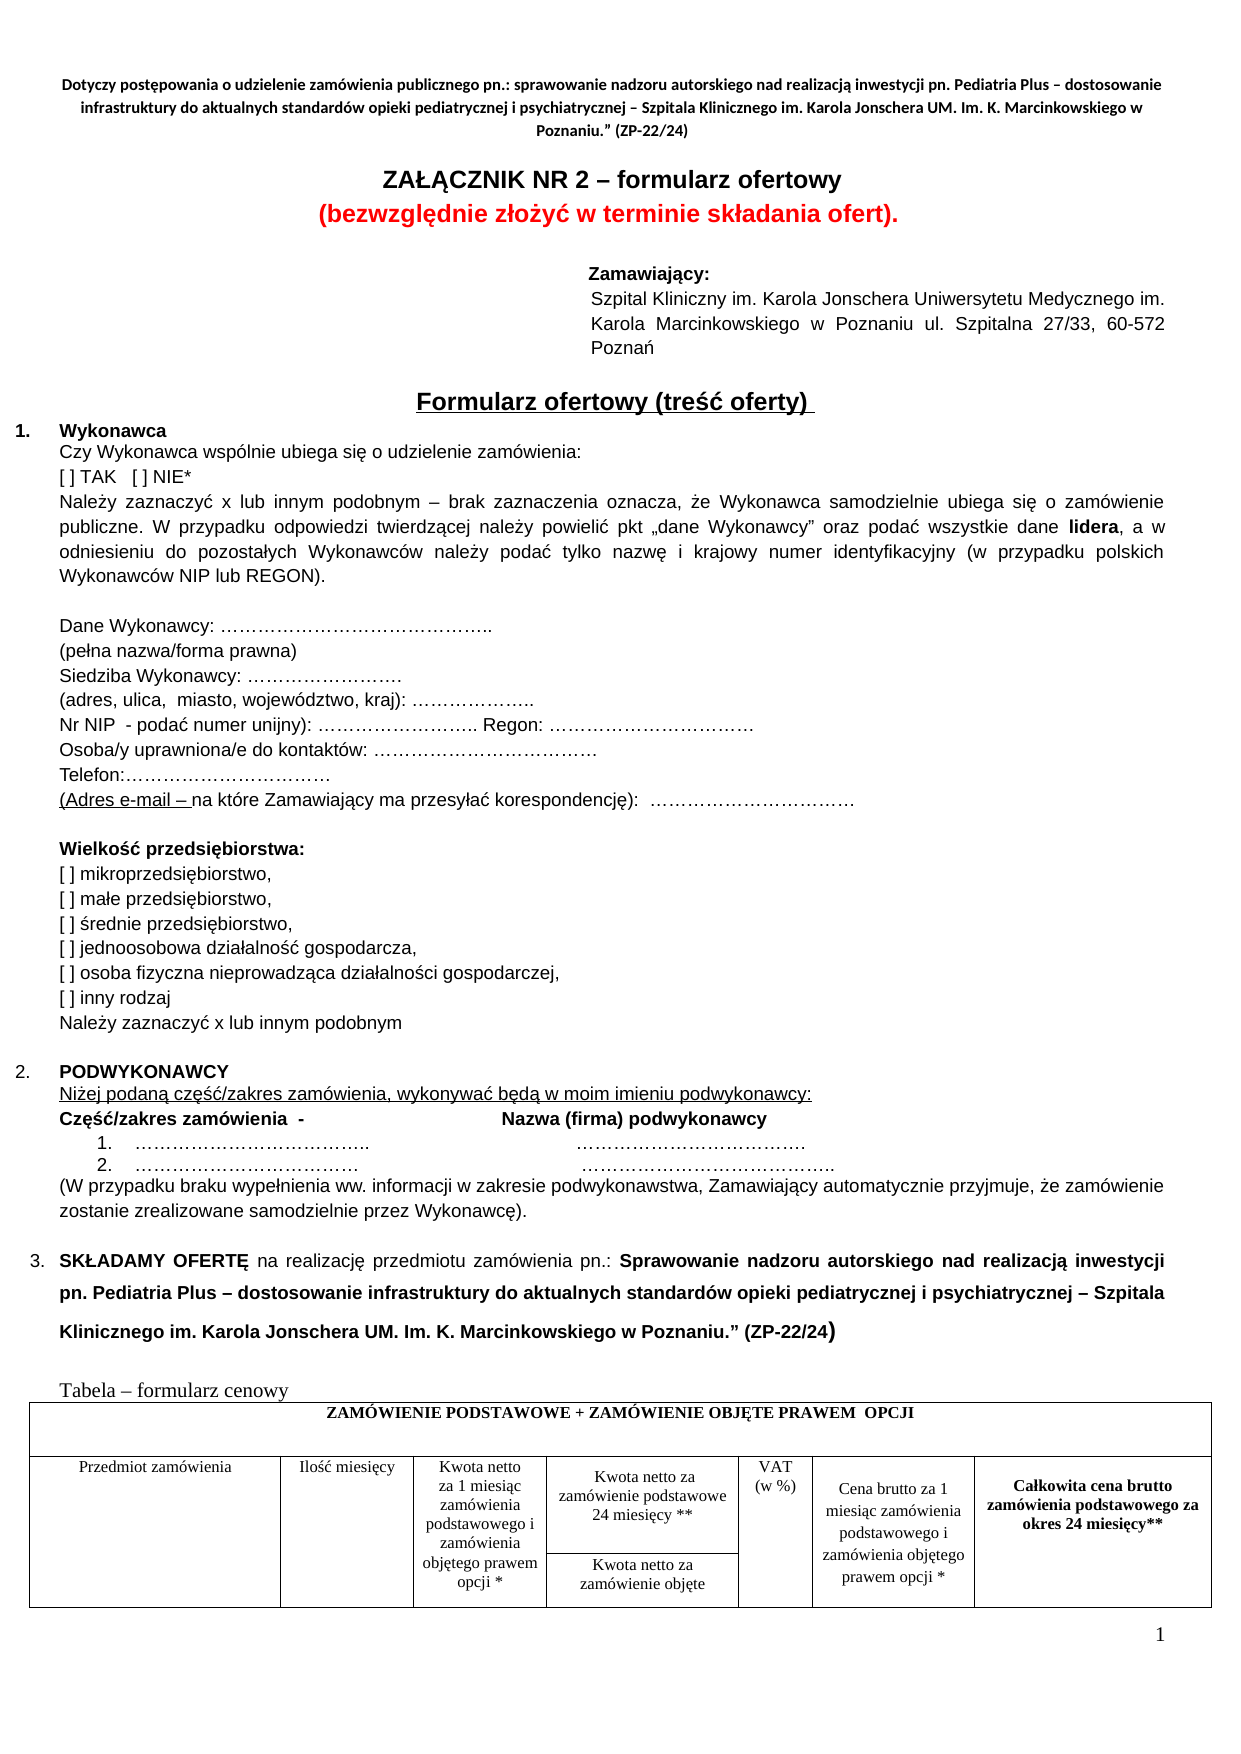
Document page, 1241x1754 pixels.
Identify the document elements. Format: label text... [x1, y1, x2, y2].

text Telefon:…………………………… [59, 763, 1165, 785]
text ZAŁĄCZNIK NR 2 – formularz ofertowy [59, 165, 1165, 194]
text Nr NIP - podać numer unijny): …………………….. Regon: …………………………… [59, 714, 1165, 736]
text [ ] mikroprzedsiębiorstwo, [59, 863, 1165, 884]
list ……………………………….. ………………………………. [97, 1132, 1165, 1154]
text Niżej podaną część/zakres zamówienia, wykonywać będą w moim imieniu podwykonawcy: [59, 1083, 1165, 1104]
text (Adres e-mail – na które Zamawiający ma przesyłać korespondencję): …………………………… [59, 788, 1165, 810]
text [ ] osoba fizyczna nieprowadząca działalności gospodarczej, [59, 962, 1165, 983]
list PODWYKONAWCY [15, 1061, 1165, 1083]
text (pełna nazwa/forma prawna) [59, 639, 1165, 661]
text Tabela – formularz cenowy [59, 1378, 1165, 1402]
text Dane Wykonawcy: …………………………………….. [59, 615, 1165, 636]
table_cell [547, 1554, 738, 1607]
table_cell Ilość miesięcy [281, 1457, 413, 1607]
table_header ZAMÓWIENIE PODSTAWOWE + ZAMÓWIENIE OBJĘTE PRAWEM OPCJI [30, 1403, 1211, 1456]
list ……………………………… ………………………………….. [97, 1154, 1165, 1175]
text (W przypadku braku wypełnienia ww. informacji w zakresie podwykonawstwa, Zamawiający automatycznie przyjmuje, że zamówienie zostanie zrealizowane samodzielnie przez Wykonawcę). [59, 1175, 1165, 1222]
text Szpital Kliniczny im. Karola Jonschera Uniwersytetu Medycznego im. Karola Marcinkowskiego w Poznaniu ul. Szpitalna 27/33, 60-572 Poznań [591, 287, 1165, 359]
text Należy zaznaczyć x lub innym podobnym – brak zaznaczenia oznacza, że Wykonawca samodzielnie ubiega się o zamówienie publiczne. W przypadku odpowiedzi twierdzącej należy powielić pkt „dane Wykonawcy” oraz podać wszystkie dane lidera, a w odniesieniu do pozostałych Wykonawców należy podać tylko nazwę i krajowy numer identyfikacyjny (w przypadku polskich Wykonawców NIP lub REGON). [59, 491, 1165, 587]
text Zamawiający: [59, 263, 1165, 284]
text Osoba/y uprawniona/e do kontaktów: ……………………………… [59, 739, 1165, 760]
table_cell Kwota netto za 1 miesiąc zamówienia podstawowego i zamówienia objętego prawem opcji * [414, 1457, 546, 1607]
text Czy Wykonawca wspólnie ubiega się o udzielenie zamówienia: [59, 441, 1165, 463]
text (bezwzględnie złożyć w terminie składania ofert). [59, 198, 1165, 258]
text [ ] inny rodzaj [59, 987, 1165, 1008]
text [ ] TAK [ ] NIE* [59, 466, 1165, 488]
text [ ] średnie przedsiębiorstwo, [59, 912, 1165, 934]
list Wykonawca [15, 420, 1165, 441]
table_cell VAT (w %) [739, 1457, 812, 1607]
text Siedziba Wykonawcy: ……………………. [59, 664, 1165, 686]
text Należy zaznaczyć x lub innym podobnym [59, 1011, 1165, 1033]
table_cell Przedmiot zamówienia [30, 1457, 280, 1607]
table_cell Całkowita cena brutto zamówienia podstawowego za okres 24 miesięcy** [975, 1457, 1211, 1607]
text [ ] małe przedsiębiorstwo, [59, 887, 1165, 909]
text (adres, ulica, miasto, województwo, kraj): ……………….. [59, 689, 1165, 711]
table_cell Kwota netto za zamówienie podstawowe 24 miesięcy ** [547, 1457, 738, 1553]
list SKŁADAMY OFERTĘ na realizację przedmiotu zamówienia pn.: Sprawowanie nadzoru autorskiego nad realizacją inwestycji pn. Pediatria Plus – dostosowanie infrastruktury do aktualnych standardów opieki pediatrycznej i psychiatrycznej – Szpitala Klinicznego im. Karola Jonschera UM. Im. K. Marcinkowskiego w Poznaniu.” (ZP-22/24) [29, 1250, 1165, 1343]
text Formularz ofertowy (treść oferty) [59, 387, 1165, 415]
text Część/zakres zamówienia - Nazwa (firma) podwykonawcy [59, 1107, 1165, 1129]
text Wielkość przedsiębiorstwa: [59, 838, 1165, 859]
text [ ] jednoosobowa działalność gospodarcza, [59, 937, 1165, 959]
table_cell Cena brutto za 1 miesiąc zamówienia podstawowego i zamówienia objętego prawem opcji * [813, 1457, 974, 1607]
